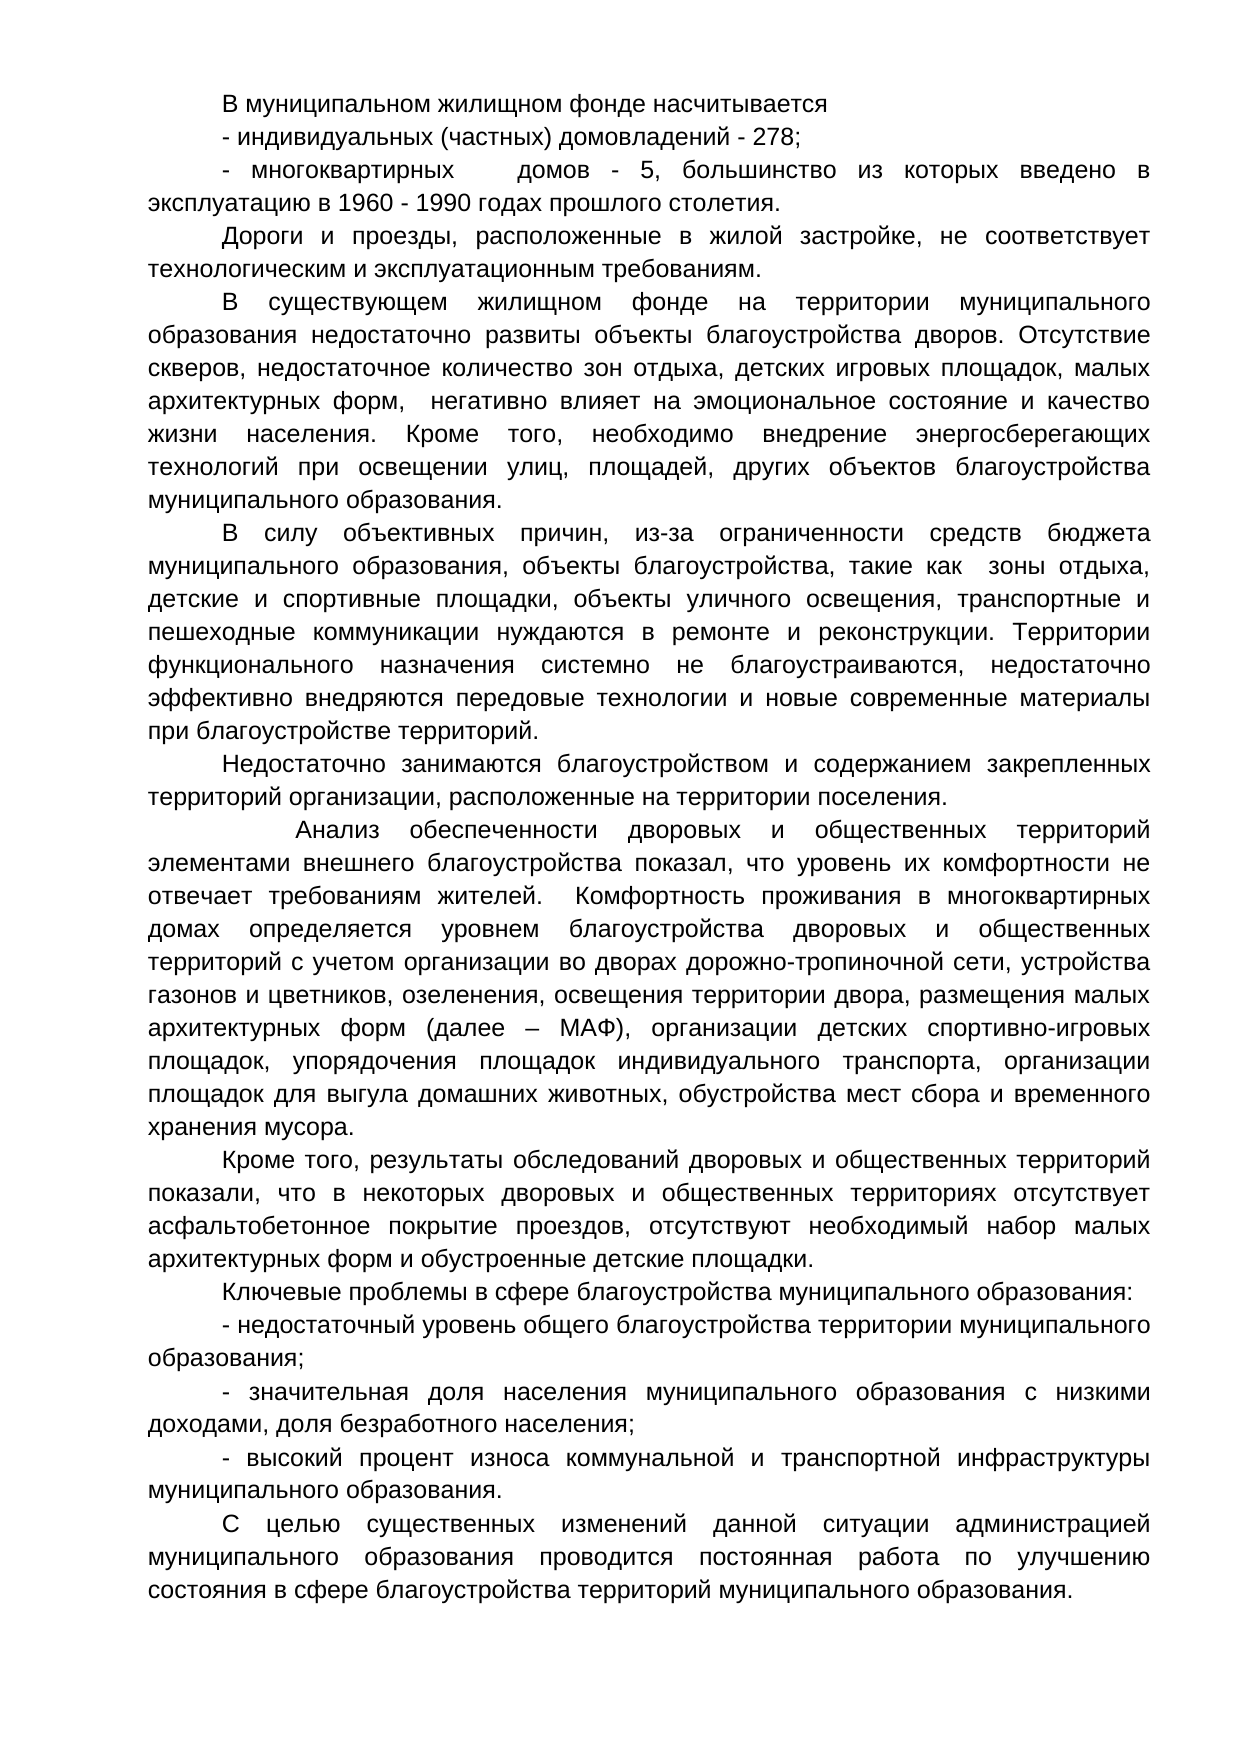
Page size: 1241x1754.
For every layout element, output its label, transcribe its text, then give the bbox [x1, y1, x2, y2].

text - индивидуальных (частных) домовладений - 278; [148, 122, 1152, 150]
text Дороги и проезды, расположенные в жилой застройке, не соответствует технологическим и эксплуатационным требованиям. [148, 221, 1152, 282]
text - недостаточный уровень общего благоустройства территории муниципального образования; [148, 1310, 1152, 1372]
text - значительная доля населения муниципального образования с низкими доходами, доля безработного населения; [148, 1376, 1152, 1438]
text Ключевые проблемы в сфере благоустройства муниципального образования: [148, 1277, 1152, 1306]
text Недостаточно занимаются благоустройством и содержанием закрепленных территорий организации, расположенные на территории поселения. [148, 749, 1152, 811]
text - многоквартирных домов - 5, большинство из которых введено в эксплуатацию в 1960 - 1990 годах прошлого столетия. [148, 155, 1152, 216]
text Кроме того, результаты обследований дворовых и общественных территорий показали, что в некоторых дворовых и общественных территориях отсутствует асфальтобетонное покрытие проездов, отсутствуют необходимый набор малых архитектурных форм и обустроенные детские площадки. [148, 1145, 1152, 1273]
text - высокий процент износа коммунальной и транспортной инфраструктуры муниципального образования. [148, 1442, 1152, 1504]
text В существующем жилищном фонде на территории муниципального образования недостаточно развиты объекты благоустройства дворов. Отсутствие скверов, недостаточное количество зон отдыха, детских игровых площадок, малых архитектурных форм, негативно влияет на эмоциональное состояние и качество жизни населения. Кроме того, необходимо внедрение энергосберегающих технологий при освещении улиц, площадей, других объектов благоустройства муниципального образования. [148, 287, 1152, 514]
text В силу объективных причин, из-за ограниченности средств бюджета муниципального образования, объекты благоустройства, такие как зоны отдыха, детские и спортивные площадки, объекты уличного освещения, транспортные и пешеходные коммуникации нуждаются в ремонте и реконструкции. Территории функционального назначения системно не благоустраиваются, недостаточно эффективно внедряются передовые технологии и новые современные материалы при благоустройстве территорий. [148, 518, 1152, 745]
text В муниципальном жилищном фонде насчитывается [148, 89, 1152, 117]
text Анализ обеспеченности дворовых и общественных территорий элементами внешнего благоустройства показал, что уровень их комфортности не отвечает требованиям жителей. Комфортность проживания в многоквартирных домах определяется уровнем благоустройства дворовых и общественных территорий с учетом организации во дворах дорожно-тропиночной сети, устройства газонов и цветников, озеленения, освещения территории двора, размещения малых архитектурных форм (далее – МАФ), организации детских спортивно-игровых площадок, упорядочения площадок индивидуального транспорта, организации площадок для выгула домашних животных, обустройства мест сбора и временного хранения мусора. [148, 815, 1152, 1141]
text С целью существенных изменений данной ситуации администрацией муниципального образования проводится постоянная работа по улучшению состояния в сфере благоустройства территорий муниципального образования. [148, 1508, 1152, 1603]
